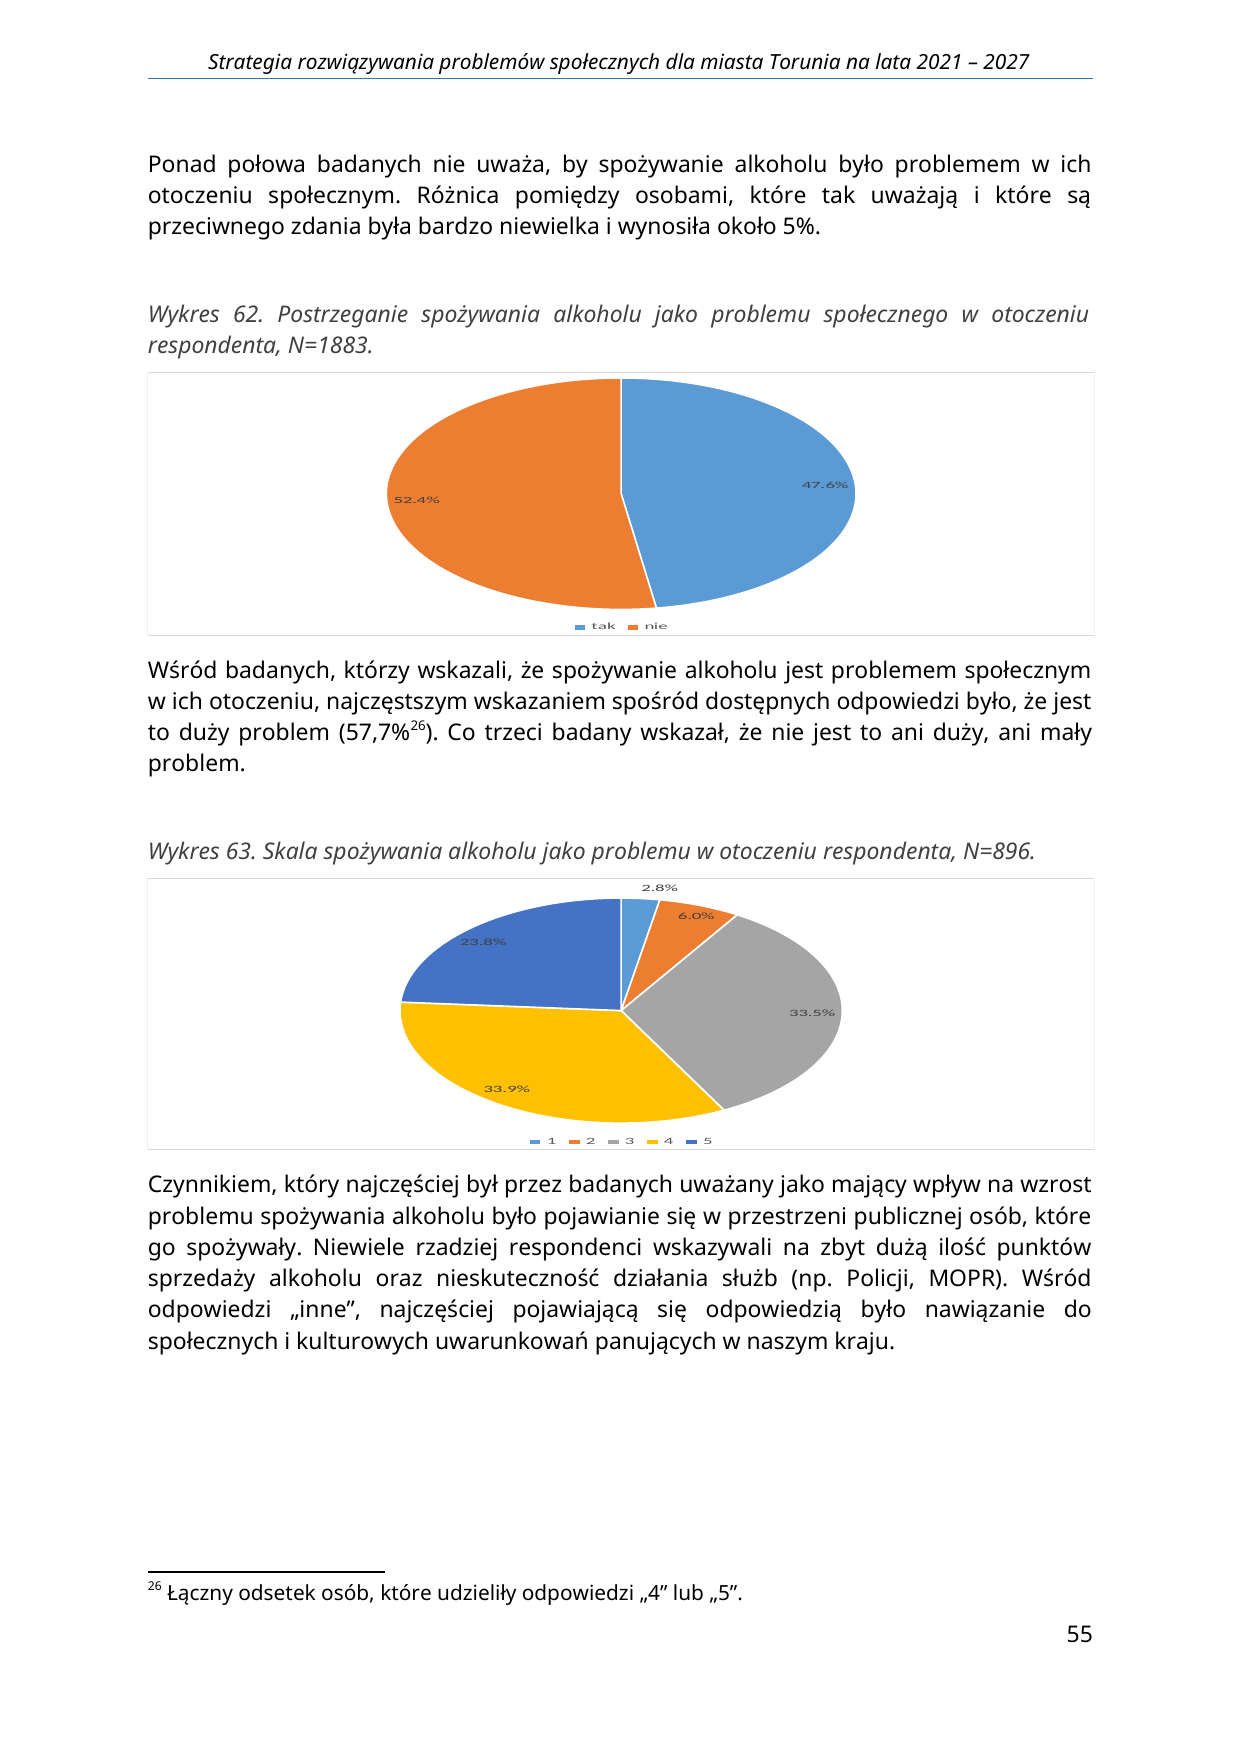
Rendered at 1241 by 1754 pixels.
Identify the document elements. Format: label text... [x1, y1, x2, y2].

text Czynnikiem, który najczęściej był przez badanych uważany jako mający wpływ na wzrost problemu spożywania alkoholu było pojawianie się w przestrzeni publicznej osób, które go spożywały. Niewiele rzadziej respondenci wskazywali na zbyt dużą ilość punktów sprzedaży alkoholu oraz nieskuteczność działania służb (np. Policji, MOPR). Wśród odpowiedzi „inne”, najczęściej pojawiającą się odpowiedzią było nawiązanie do społecznych i kulturowych uwarunkowań panujących w naszym kraju. [148, 1168, 1093, 1356]
text Wykres 63. Skala spożywania alkoholu jako problemu w otoczeniu respondenta, N=896. [148, 835, 1093, 866]
text Wśród badanych, którzy wskazali, że spożywanie alkoholu jest problemem społecznym w ich otoczeniu, najczęstszym wskazaniem spośród dostępnych odpowiedzi było, że jest to duży problem (57,7%). Co trzeci badany wskazał, że nie jest to ani duży, ani mały problem. [148, 654, 1093, 779]
text Ponad połowa badanych nie uważa, by spożywanie alkoholu było problemem w ich otoczeniu społecznym. Różnica pomiędzy osobami, które tak uważają i które są przeciwnego zdania była bardzo niewielka i wynosiła około 5%. [148, 148, 1093, 241]
text Wykres 62. Postrzeganie spożywania alkoholu jako problemu społecznego w otoczeniu respondenta, N=1883. [148, 298, 1093, 360]
